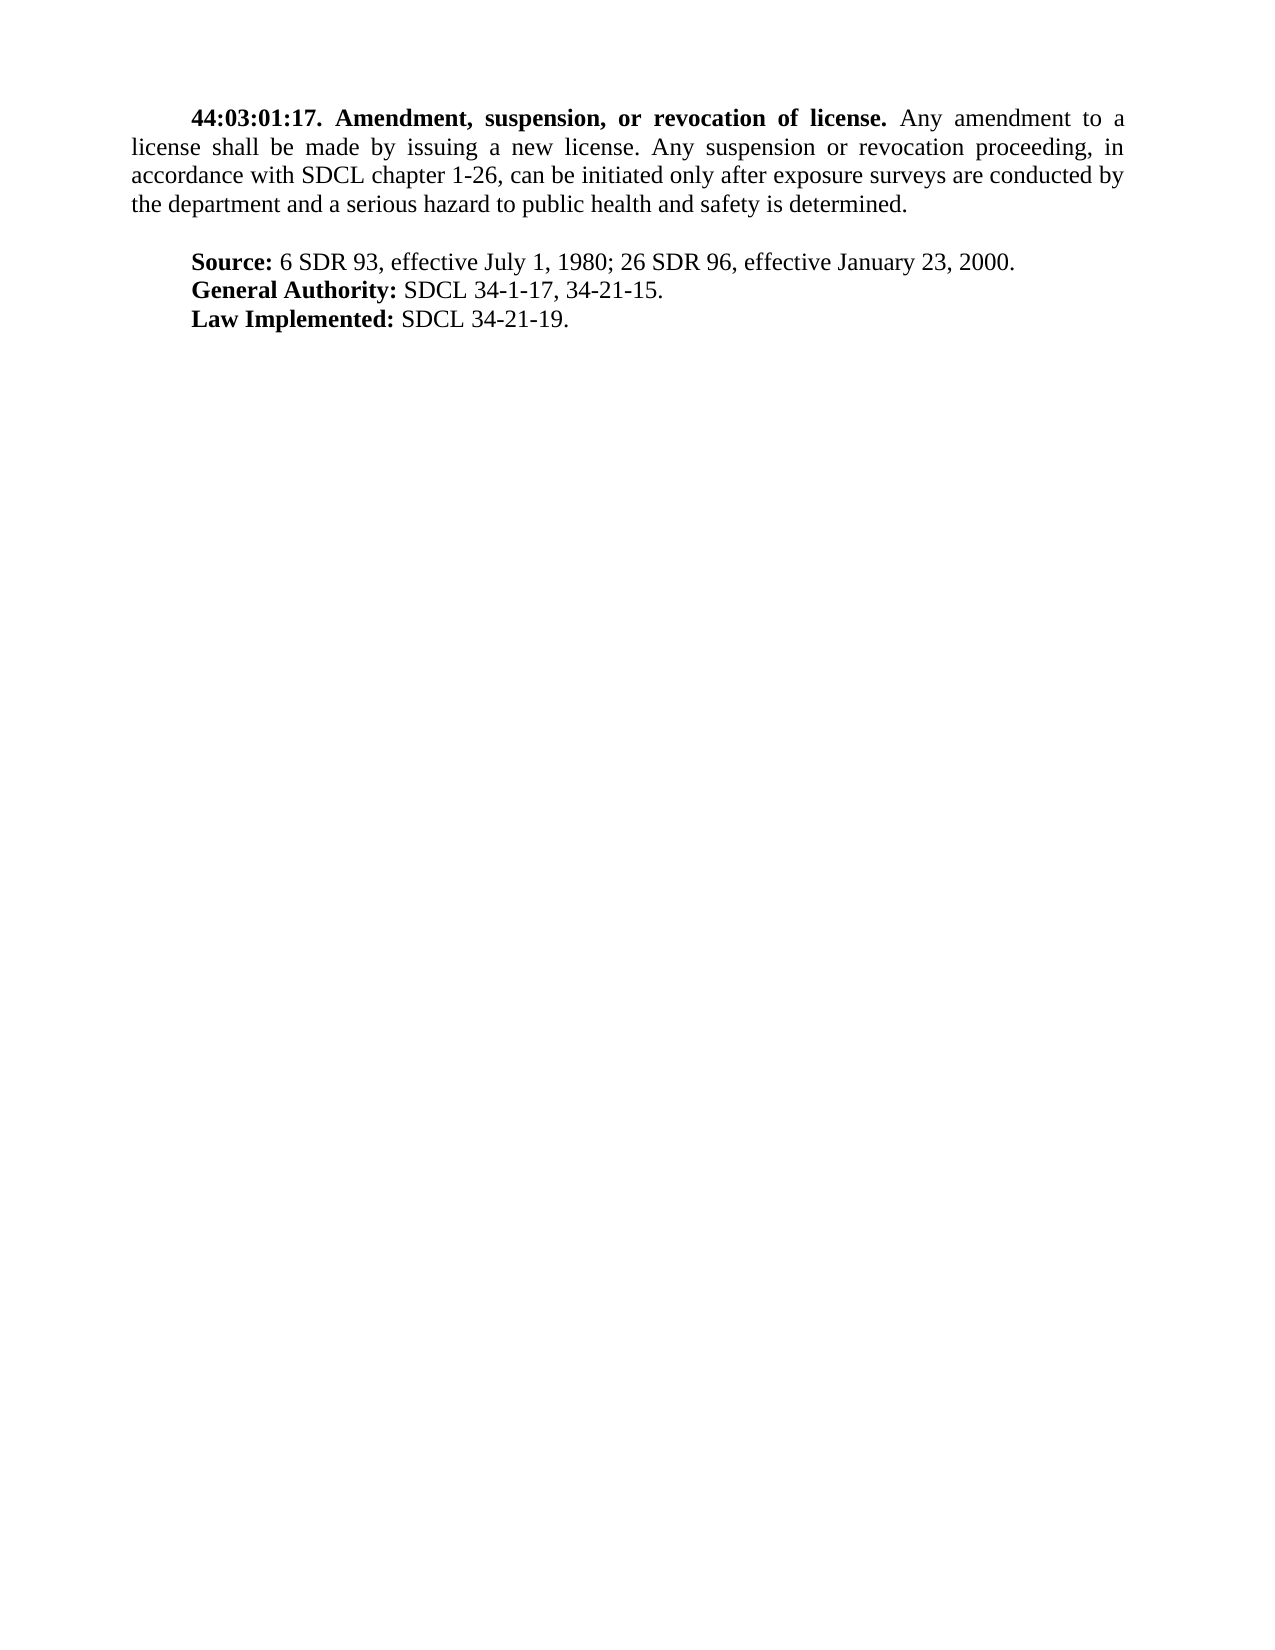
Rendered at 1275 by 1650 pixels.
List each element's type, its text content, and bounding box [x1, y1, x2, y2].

text General Authority: SDCL 34-1-17, 34-21-15. [131, 276, 1125, 304]
text Law Implemented: SDCL 34-21-19. [131, 304, 1125, 333]
text Source: 6 SDR 93, effective ; 26 SDR 96, effective . [131, 247, 1125, 276]
text 44::17. Amendment, suspension, or revocation of license. Any amendment to a license shall be made by issuing a new license. Any suspension or revocation proceeding, in accordance with SDCL chapter 1-26, can be initiated only after exposure surveys are conducted by the department and a serious hazard to public health and safety is determined. [131, 103, 1125, 218]
